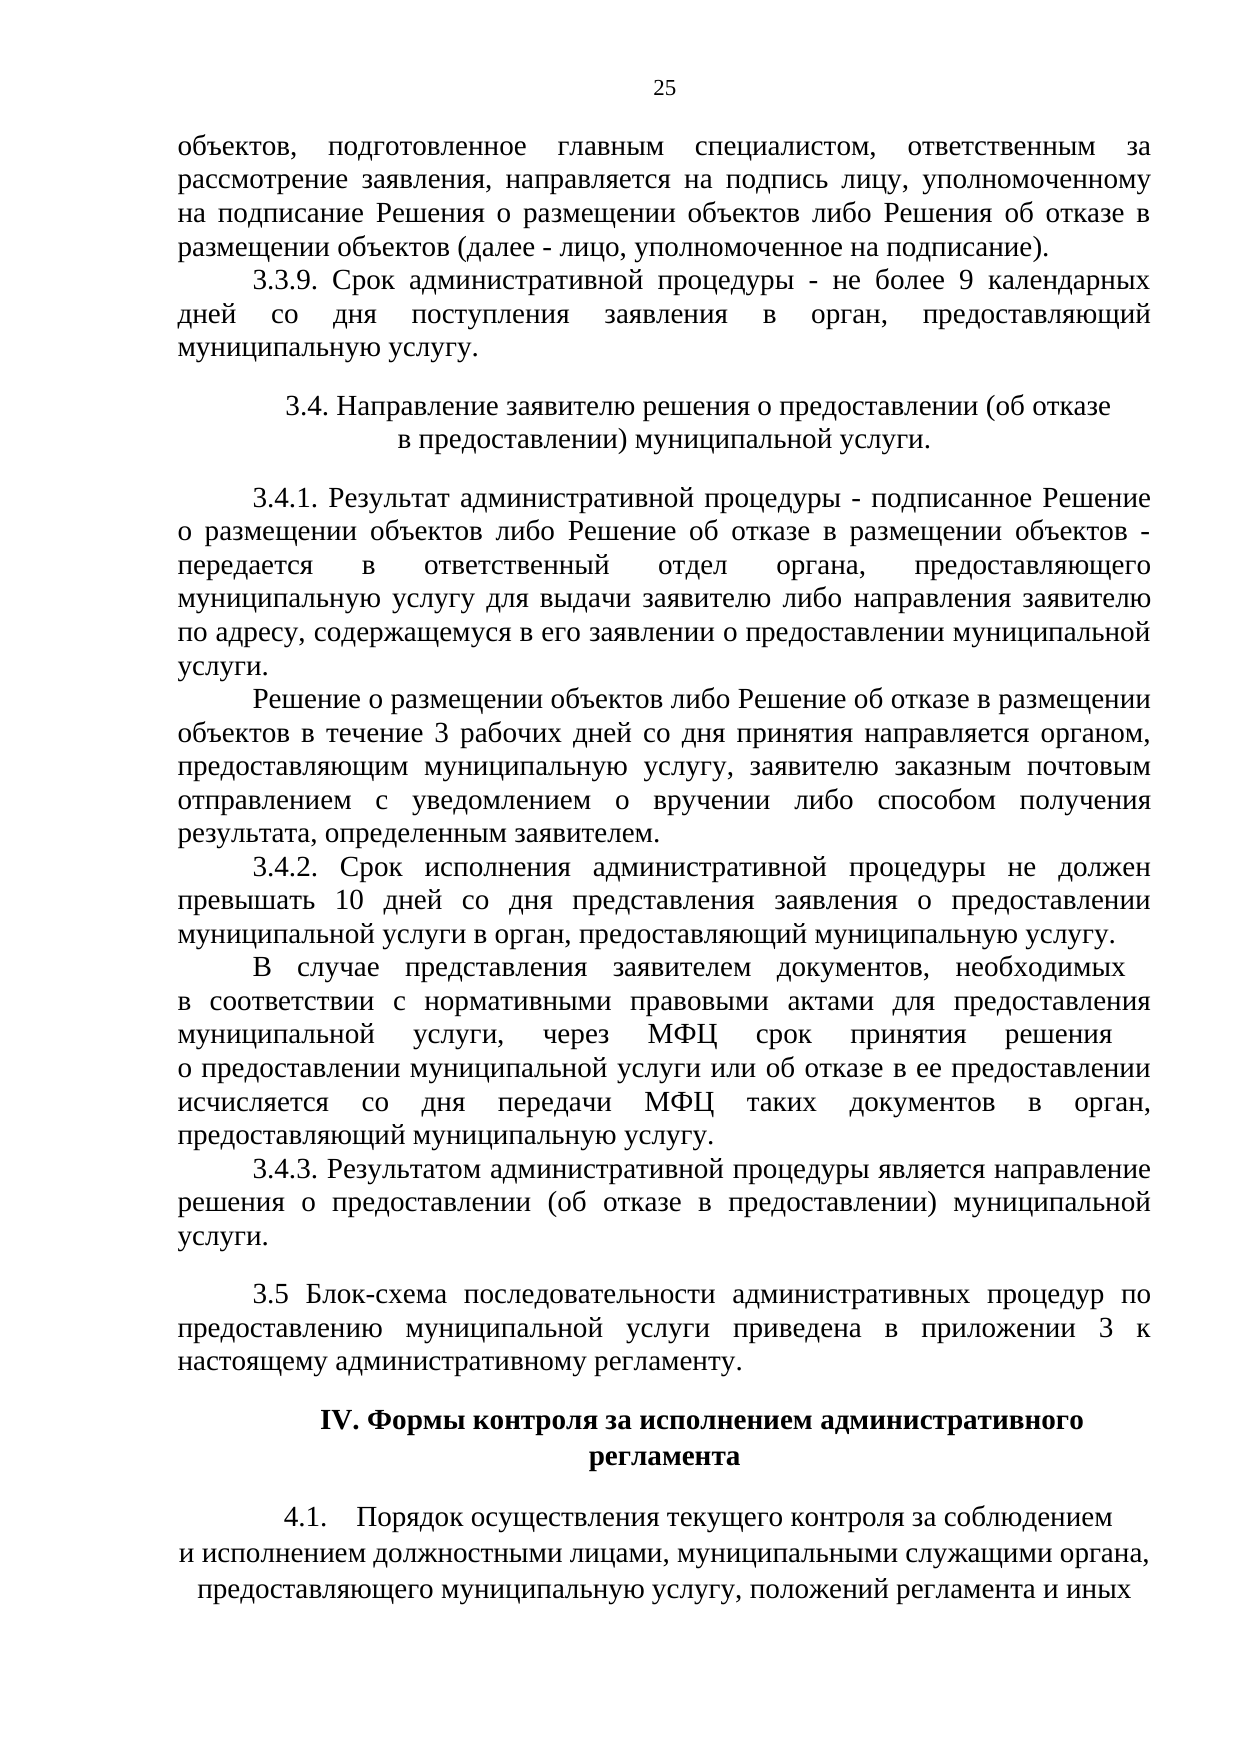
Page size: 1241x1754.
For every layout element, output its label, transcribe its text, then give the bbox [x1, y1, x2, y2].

text 3.3.9. Срок административной процедуры - не более 9 календарных дней со дня поступления заявления в орган, предоставляющий муниципальную услугу. [177, 262, 1152, 363]
text 3.4.3. Результатом административной процедуры является направление решения о предоставлении (об отказе в предоставлении) муниципальной услуги. [177, 1151, 1152, 1251]
text 3.4.1. Результат административной процедуры - подписанное Решение о размещении объектов либо Решение об отказе в размещении объектов - передается в ответственный отдел органа, предоставляющего муниципальную услугу для выдачи заявителю либо направления заявителю по адресу, содержащемуся в его заявлении о предоставлении муниципальной услуги. [177, 480, 1152, 681]
text 3.5 Блок-схема последовательности административных процедур по предоставлению муниципальной услуги приведена в приложении 3 к настоящему административному регламенту. [177, 1276, 1152, 1377]
text В случае представления заявителем документов, необходимых в соответствии с нормативными правовыми актами для предоставления муниципальной услуги, через МФЦ срок принятия решения о предоставлении муниципальной услуги или об отказе в ее предоставлении исчисляется со дня передачи МФЦ таких документов в орган, предоставляющий муниципальную услугу. [177, 949, 1152, 1151]
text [177, 128, 1152, 262]
text 3.4. Направление заявителю решения о предоставлении (об отказе в предоставлении) муниципальной услуги. [177, 388, 1152, 455]
text 3.4.2. Срок исполнения административной процедуры не должен превышать 10 дней со дня представления заявления о предоставлении муниципальной услуги в орган, предоставляющий муниципальную услугу. [177, 849, 1152, 949]
text IV. Формы контроля за исполнением административного регламента [177, 1402, 1152, 1472]
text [177, 1499, 1152, 1605]
text Решение о размещении объектов либо Решение об отказе в размещении объектов в течение 3 рабочих дней со дня принятия направляется органом, предоставляющим муниципальную услугу, заявителю заказным почтовым отправлением с уведомлением о вручении либо способом получения результата, определенным заявителем. [177, 681, 1152, 849]
